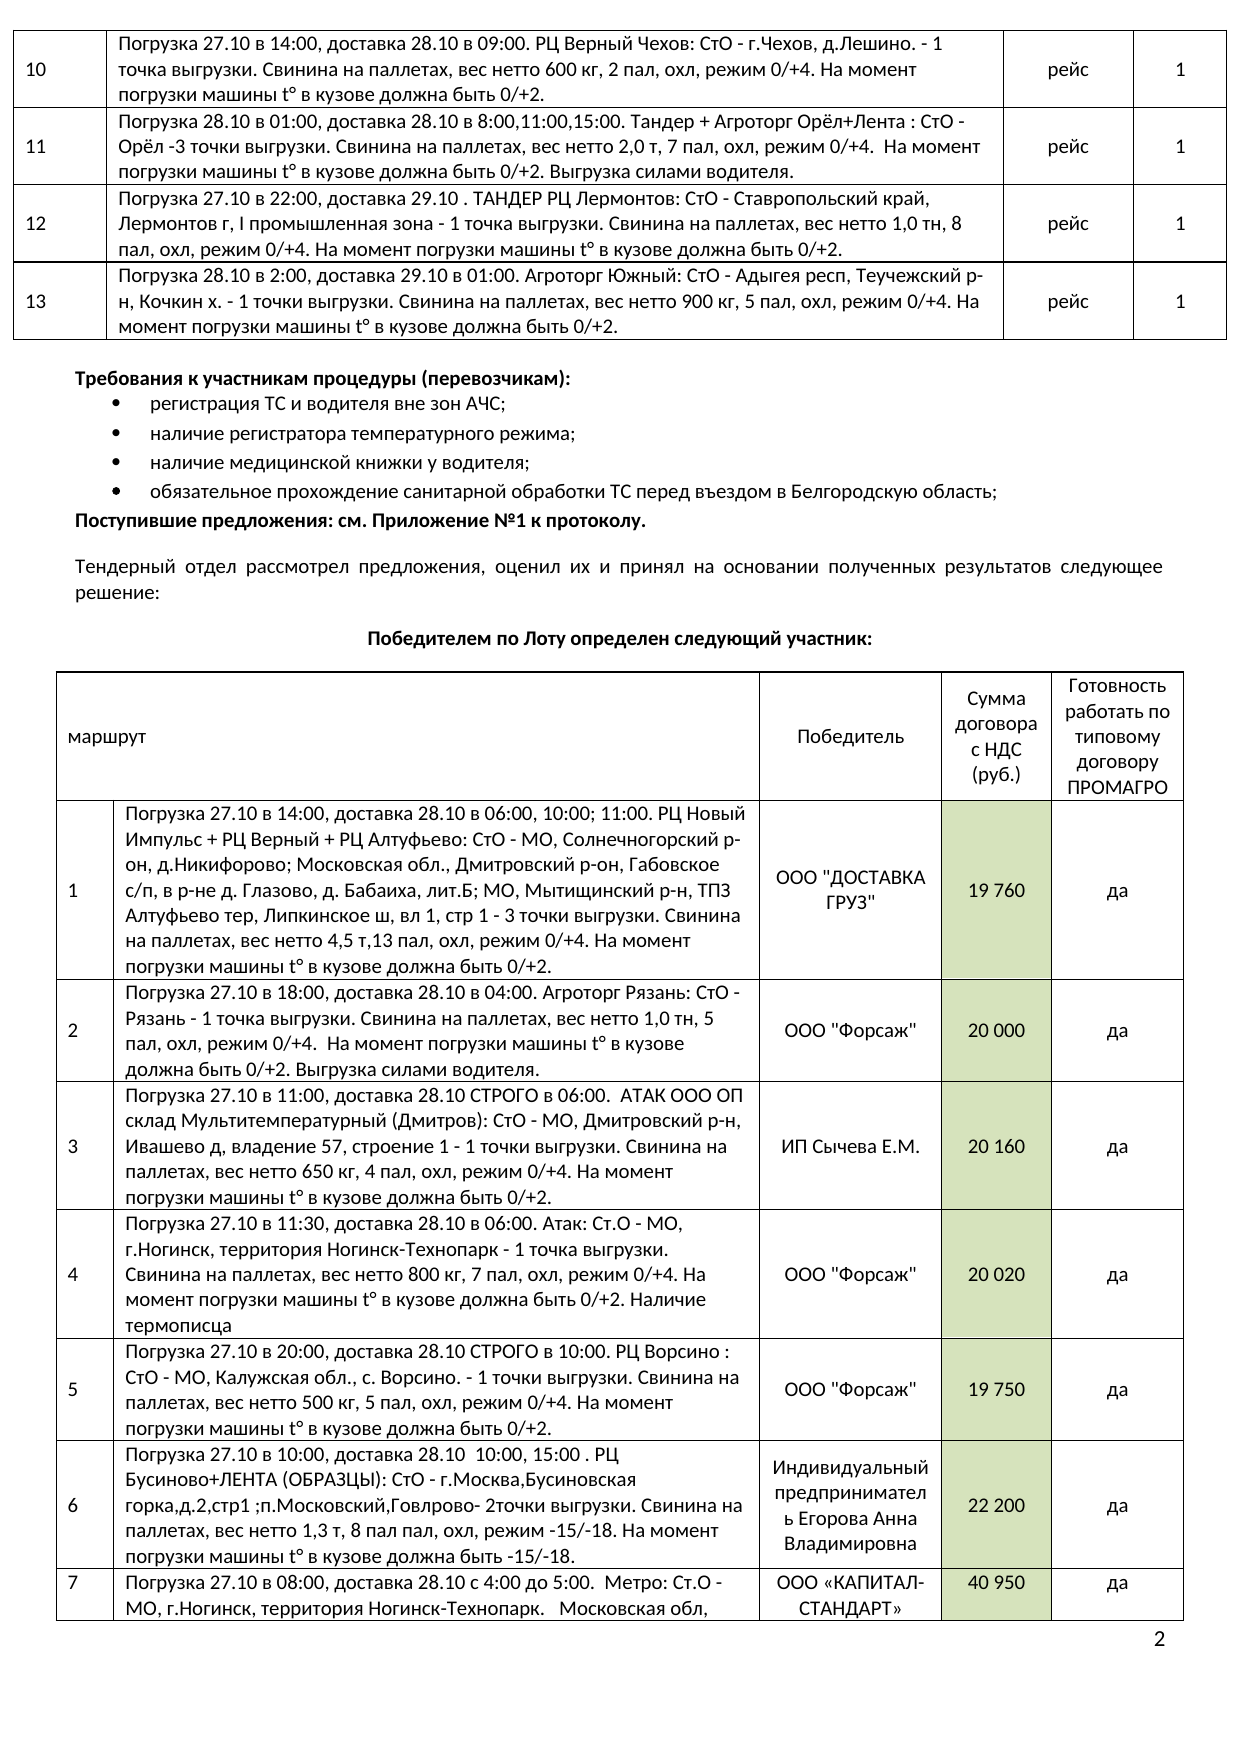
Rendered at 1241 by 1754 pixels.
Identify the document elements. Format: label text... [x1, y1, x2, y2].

table_header Сумма договора с НДС (руб.) [942, 673, 1051, 799]
table_cell 13 [14, 263, 106, 339]
text Победителем по Лоту определен следующий участник: [75, 625, 1165, 651]
table_cell Погрузка 27.10 в 14:00, доставка 28.10 в 09:00. РЦ Верный Чехов: СтО - г.Чехов, д.Лешино. - 1 точка выгрузки. Свинина на паллетах, вес нетто 600 кг, 2 пал, охл, режим 0/+4. На момент погрузки машины t° в кузове должна быть 0/+2. [107, 31, 1003, 107]
table_cell да [1052, 1210, 1183, 1337]
list наличие медицинской книжки у водителя; [112, 449, 1165, 474]
table_cell 5 [57, 1339, 113, 1440]
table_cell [114, 1569, 759, 1620]
table_cell рейс [1004, 31, 1133, 107]
table_cell 2 [57, 980, 113, 1081]
table_cell 20 000 [942, 980, 1051, 1081]
table_cell Погрузка 27.10 в 11:30, доставка 28.10 в 06:00. Атак: Ст.О - МО, г.Ногинск, территория Ногинск-Технопарк - 1 точка выгрузки. Свинина на паллетах, вес нетто 800 кг, 7 пал, охл, режим 0/+4. На момент погрузки машины t° в кузове должна быть 0/+2. Наличие термописца [114, 1210, 759, 1337]
table_cell Погрузка 28.10 в 01:00, доставка 28.10 в 8:00,11:00,15:00. Тандер + Агроторг Орёл+Лента : СтО -Орёл -3 точки выгрузки. Свинина на паллетах, вес нетто 2,0 т, 7 пал, охл, режим 0/+4. На момент погрузки машины t° в кузове должна быть 0/+2. Выгрузка силами водителя. [107, 108, 1003, 184]
text Требования к участникам процедуры (перевозчикам): [75, 365, 1165, 391]
table_cell 40 950 [942, 1569, 1051, 1620]
list обязательное прохождение санитарной обработки ТС перед въездом в Белгородскую область; [112, 478, 1165, 503]
list наличие регистратора температурного режима; [112, 420, 1165, 445]
table_cell да [1052, 1441, 1183, 1568]
table_cell Погрузка 28.10 в 2:00, доставка 29.10 в 01:00. Агроторг Южный: СтО - Адыгея респ, Теучежский р-н, Кочкин х. - 1 точки выгрузки. Свинина на паллетах, вес нетто 900 кг, 5 пал, охл, режим 0/+4. На момент погрузки машины t° в кузове должна быть 0/+2. [107, 263, 1003, 339]
table_cell Индивидуальный предприниматель Егорова Анна Владимировна [760, 1441, 941, 1568]
table_cell ООО "Форсаж" [760, 980, 941, 1081]
table_cell 7 [57, 1569, 113, 1620]
table_header маршрут [57, 673, 759, 799]
table_cell 1 [1134, 185, 1226, 261]
table_cell да [1052, 980, 1183, 1081]
table_cell Погрузка 27.10 в 14:00, доставка 28.10 в 06:00, 10:00; 11:00. РЦ Новый Импульс + РЦ Верный + РЦ Алтуфьево: СтО - МО, Солнечногорский р-он, д.Никифорово; Московская обл., Дмитровский р-он, Габовское с/п, в р-не д. Глазово, д. Бабаиха, лит.Б; МО, Мытищинский р-н, ТПЗ Алтуфьево тер, Липкинское ш, вл 1, стр 1 - 3 точки выгрузки. Свинина на паллетах, вес нетто 4,5 т,13 пал, охл, режим 0/+4. На момент погрузки машины t° в кузове должна быть 0/+2. [114, 801, 759, 978]
table_cell да [1052, 1082, 1183, 1209]
table_cell да [1052, 1569, 1183, 1620]
table_cell Погрузка 27.10 в 20:00, доставка 28.10 СТРОГО в 10:00. РЦ Ворсино : СтО - МО, Калужская обл., с. Ворсино. - 1 точки выгрузки. Свинина на паллетах, вес нетто 500 кг, 5 пал, охл, режим 0/+4. На момент погрузки машины t° в кузове должна быть 0/+2. [114, 1339, 759, 1440]
table_cell да [1052, 1339, 1183, 1440]
table_header Победитель [760, 673, 941, 799]
table_cell рейс [1004, 185, 1133, 261]
table_cell Погрузка 27.10 в 10:00, доставка 28.10 10:00, 15:00 . РЦ Бусиново+ЛЕНТА (ОБРАЗЦЫ): СтО - г.Москва,Бусиновская горка,д.2,стр1 ;п.Московский,Говлрово- 2точки выгрузки. Свинина на паллетах, вес нетто 1,3 т, 8 пал пал, охл, режим -15/-18. На момент погрузки машины t° в кузове должна быть -15/-18. [114, 1441, 759, 1568]
table_cell ООО "Форсаж" [760, 1210, 941, 1337]
table_cell 20 160 [942, 1082, 1051, 1209]
list регистрация ТС и водителя вне зон АЧС; [112, 391, 1165, 416]
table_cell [760, 1569, 941, 1620]
table_cell 3 [57, 1082, 113, 1209]
table_header Готовность работать по типовому договору ПРОМАГРО [1052, 673, 1183, 799]
table_cell Погрузка 27.10 в 11:00, доставка 28.10 СТРОГО в 06:00. АТАК ООО ОП склад Мультитемпературный (Дмитров): СтО - МО, Дмитровский р-н, Ивашево д, владение 57, строение 1 - 1 точки выгрузки. Свинина на паллетах, вес нетто 650 кг, 4 пал, охл, режим 0/+4. На момент погрузки машины t° в кузове должна быть 0/+2. [114, 1082, 759, 1209]
table_cell 10 [14, 31, 106, 107]
table_cell 12 [14, 185, 106, 261]
table_cell Погрузка 27.10 в 18:00, доставка 28.10 в 04:00. Агроторг Рязань: СтО -Рязань - 1 точка выгрузки. Свинина на паллетах, вес нетто 1,0 тн, 5 пал, охл, режим 0/+4. На момент погрузки машины t° в кузове должна быть 0/+2. Выгрузка силами водителя. [114, 980, 759, 1081]
table_cell ООО "Форсаж" [760, 1339, 941, 1440]
table_cell ООО "ДОСТАВКА ГРУЗ" [760, 801, 941, 978]
table_cell рейс [1004, 108, 1133, 184]
table_cell 1 [1134, 263, 1226, 339]
table_cell 11 [14, 108, 106, 184]
table_cell ИП Сычева Е.М. [760, 1082, 941, 1209]
table_cell 1 [57, 801, 113, 978]
table_cell да [1052, 801, 1183, 978]
table_cell рейс [1004, 263, 1133, 339]
table_cell 1 [1134, 108, 1226, 184]
table_cell 19 760 [942, 801, 1051, 978]
table_cell 4 [57, 1210, 113, 1337]
text Поступившие предложения: см. Приложение №1 к протоколу. [75, 507, 1165, 533]
text Тендерный отдел рассмотрел предложения, оценил их и принял на основании полученных результатов следующее решение: [75, 553, 1165, 604]
table_cell 1 [1134, 31, 1226, 107]
table_cell 22 200 [942, 1441, 1051, 1568]
table_cell 6 [57, 1441, 113, 1568]
table_cell 19 750 [942, 1339, 1051, 1440]
table_cell Погрузка 27.10 в 22:00, доставка 29.10 . ТАНДЕР РЦ Лермонтов: СтО - Ставропольский край, Лермонтов г, I промышленная зона - 1 точка выгрузки. Свинина на паллетах, вес нетто 1,0 тн, 8 пал, охл, режим 0/+4. На момент погрузки машины t° в кузове должна быть 0/+2. [107, 185, 1003, 261]
table_cell 20 020 [942, 1210, 1051, 1337]
